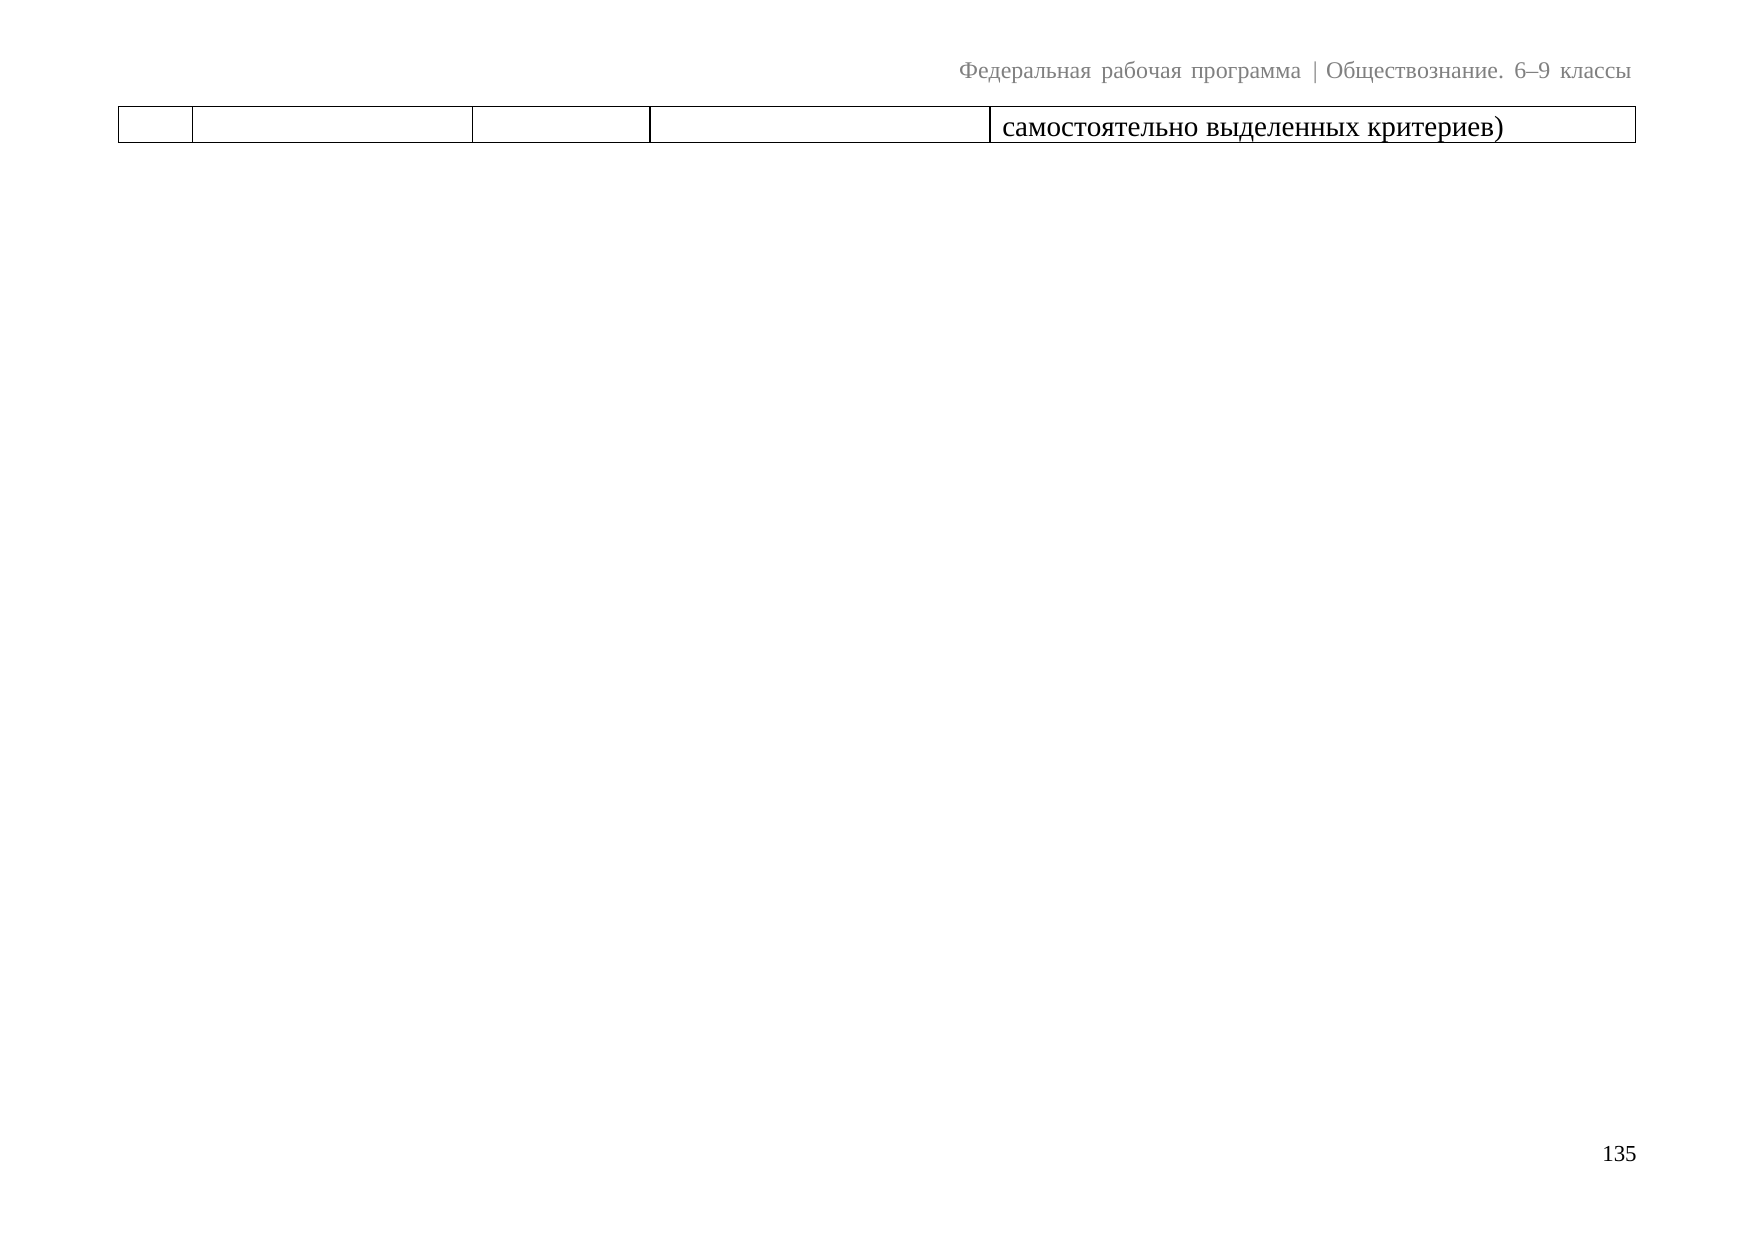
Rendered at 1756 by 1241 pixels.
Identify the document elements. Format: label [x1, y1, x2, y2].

table_header [193, 107, 472, 142]
table_header [473, 107, 649, 142]
table_header [991, 107, 1635, 142]
table_header [119, 107, 192, 142]
table_header [651, 107, 989, 142]
